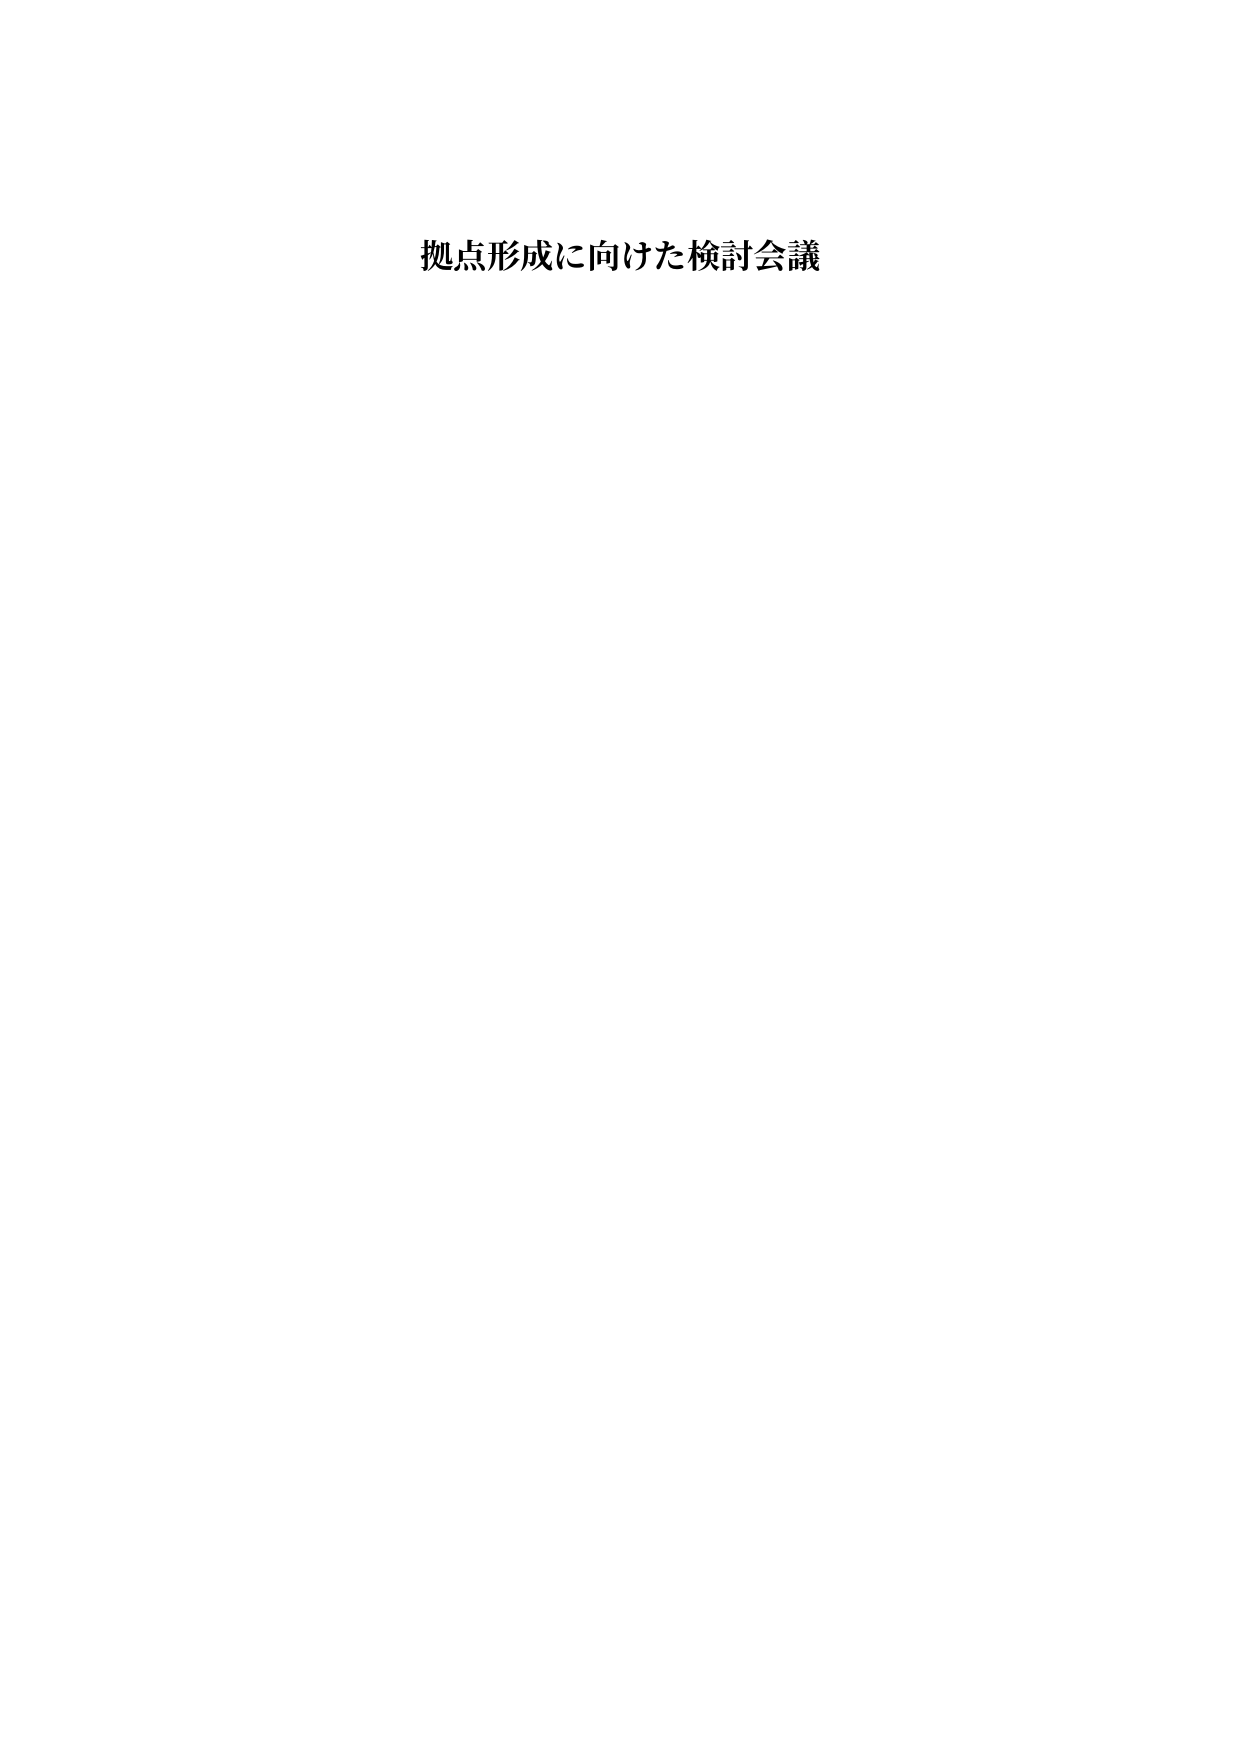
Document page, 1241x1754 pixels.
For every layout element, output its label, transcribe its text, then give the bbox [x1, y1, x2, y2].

text 拠点形成に向けた検討会議 [177, 217, 1063, 292]
